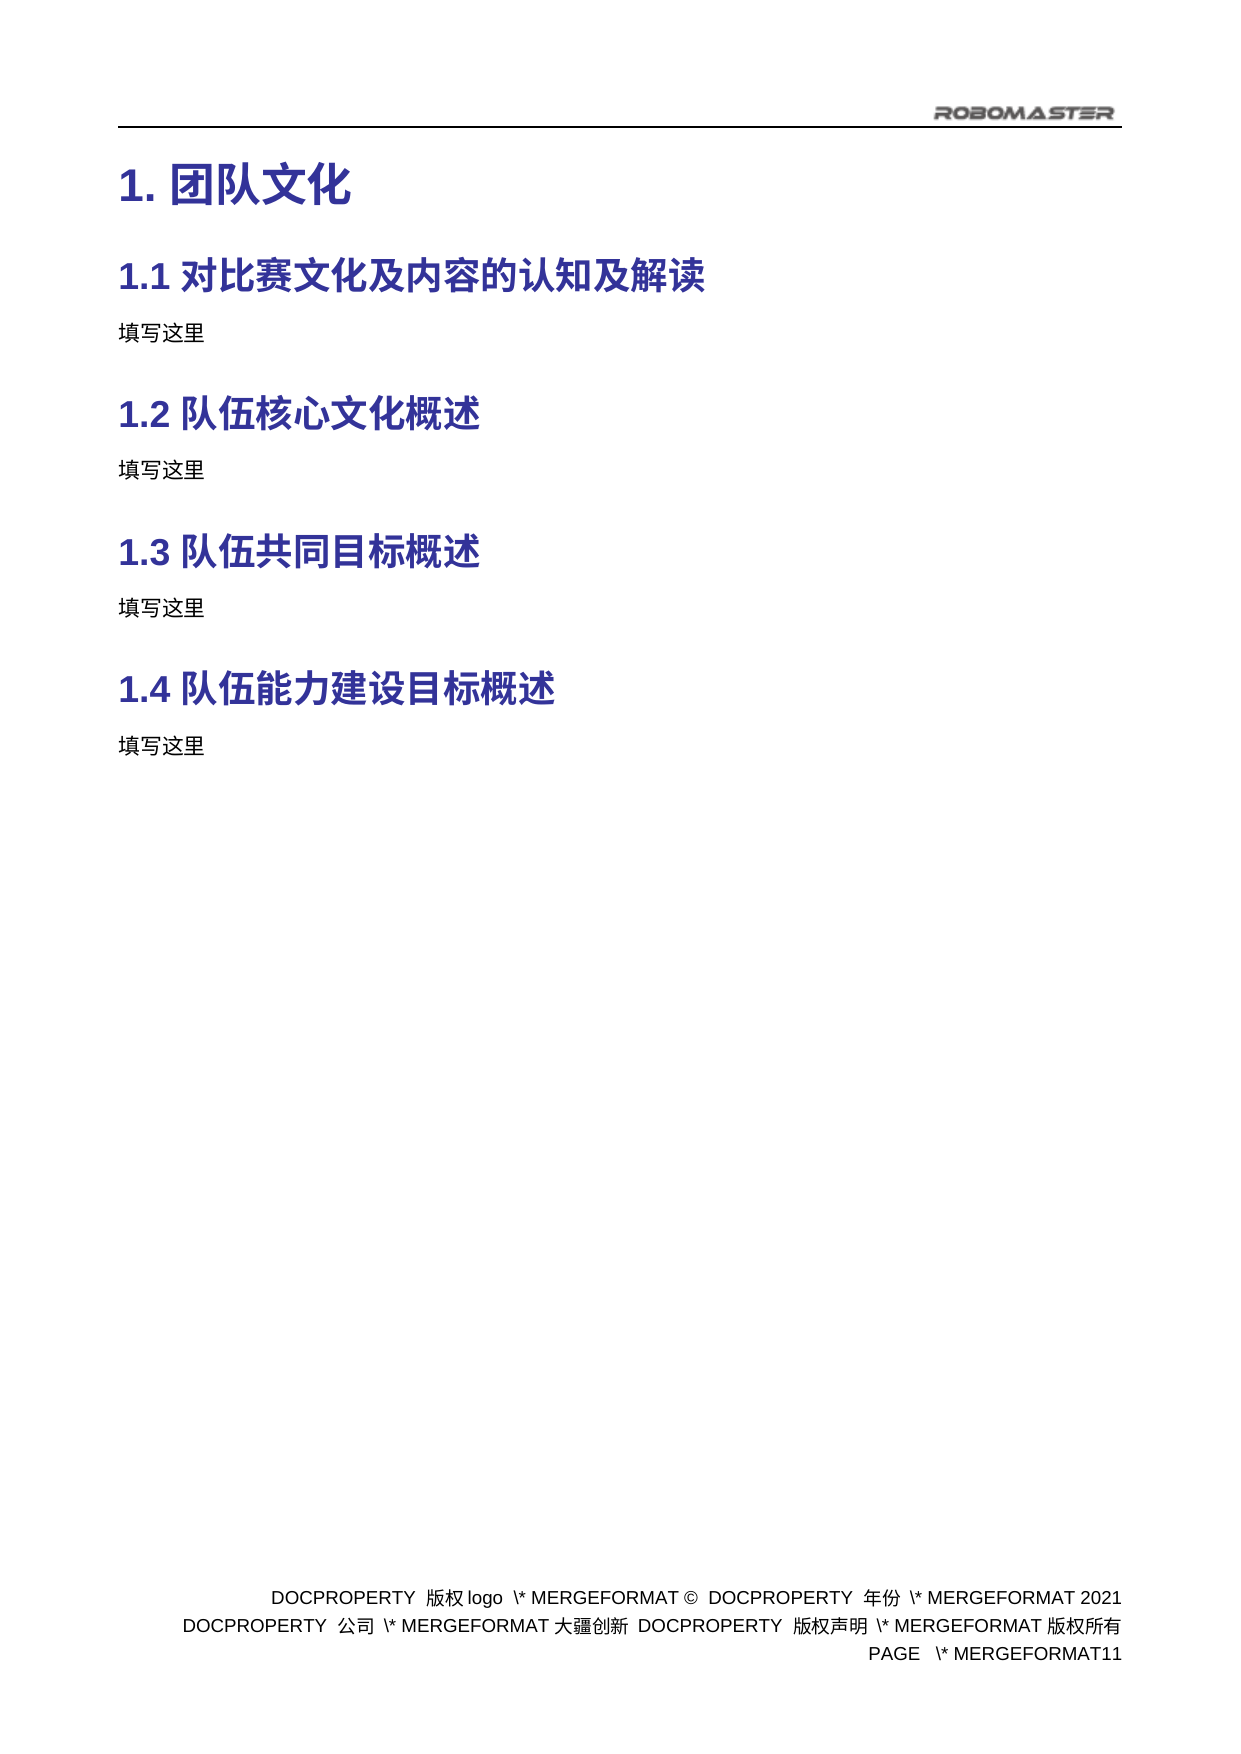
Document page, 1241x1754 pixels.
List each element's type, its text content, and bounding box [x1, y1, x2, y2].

text 填写这里 [118, 724, 1122, 765]
text 填写这里 [118, 586, 1122, 628]
subtitle 团队文化 [118, 148, 1122, 215]
text 填写这里 [118, 311, 1122, 352]
subtitle 对比赛文化及内容的认知及解读 [118, 246, 1122, 300]
picture [931, 102, 1123, 124]
text 填写这里 [118, 448, 1122, 490]
subtitle 队伍共同目标概述 [118, 521, 1122, 576]
subtitle 队伍能力建设目标概述 [118, 659, 1122, 713]
subtitle 队伍核心文化概述 [118, 384, 1122, 438]
